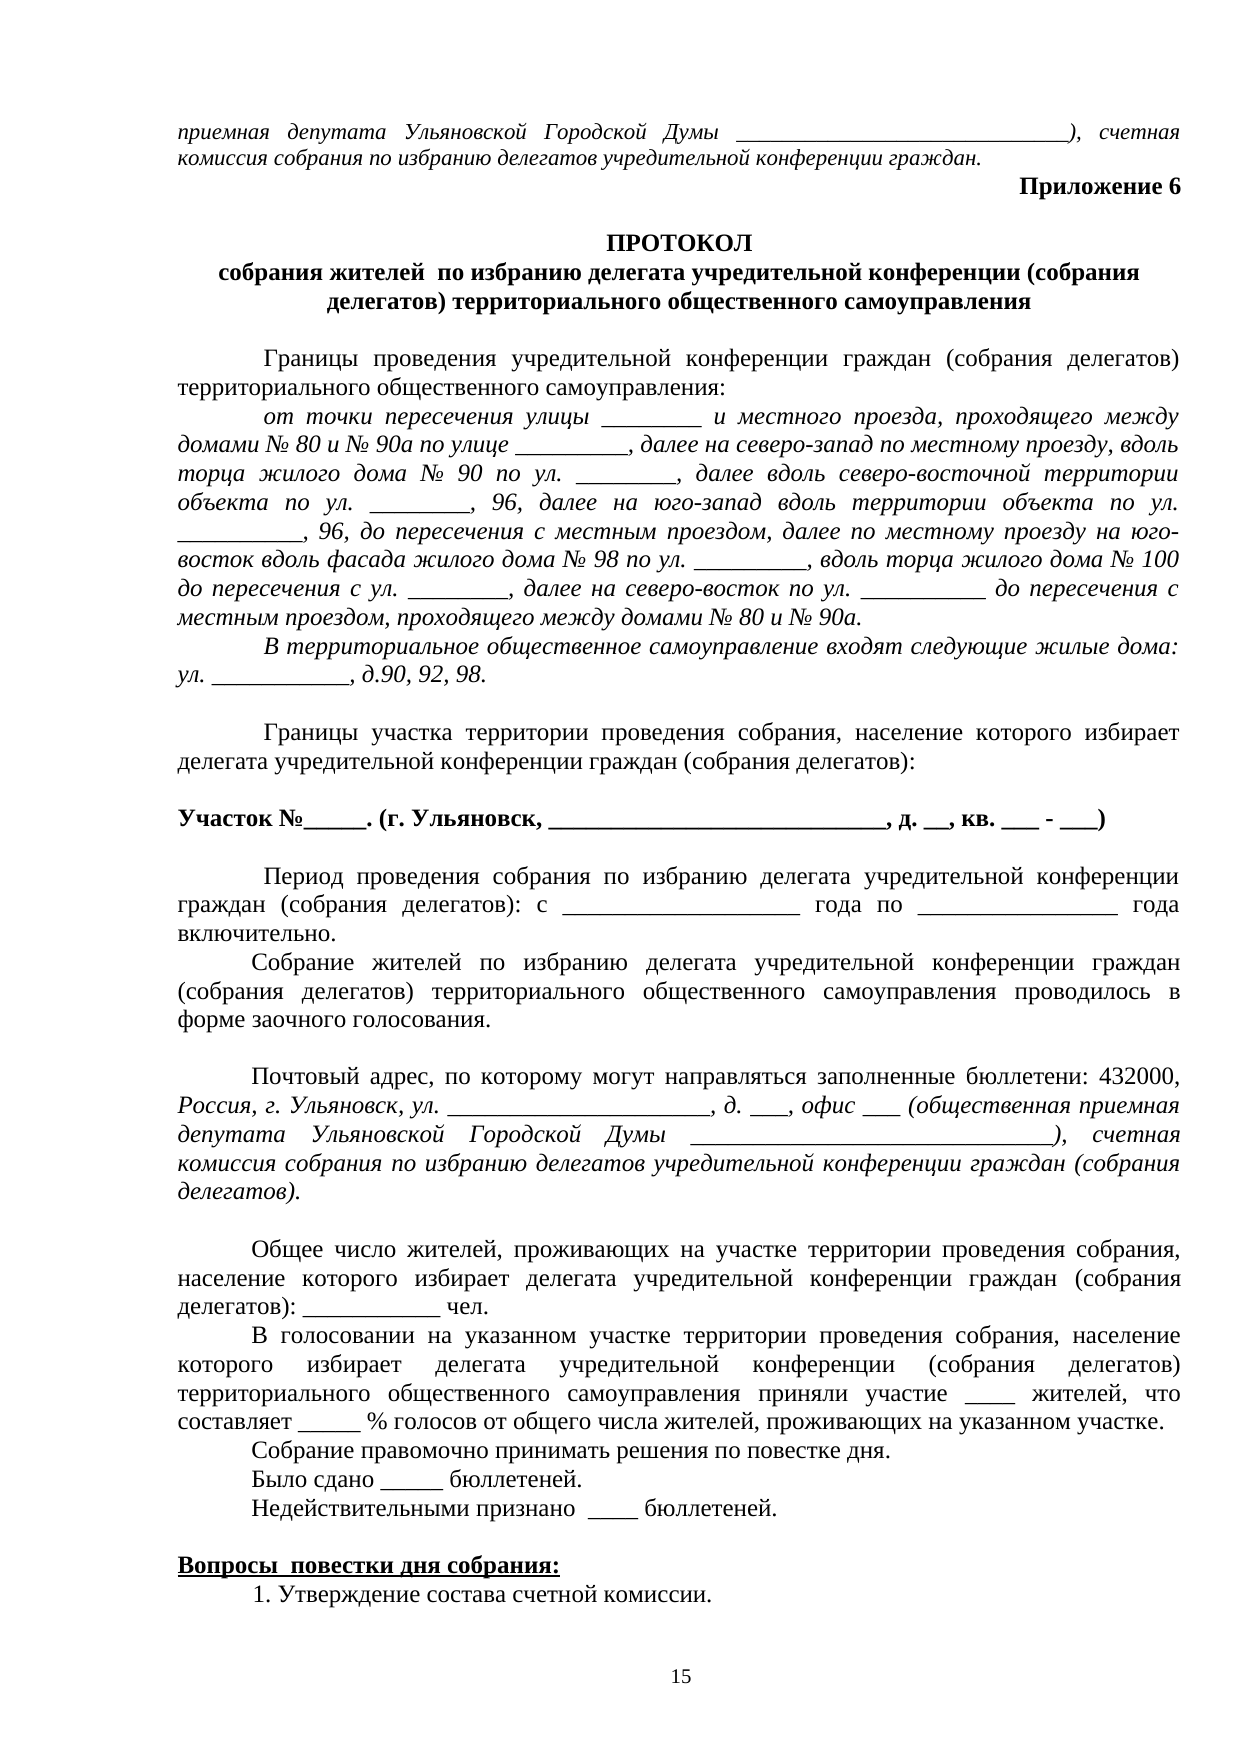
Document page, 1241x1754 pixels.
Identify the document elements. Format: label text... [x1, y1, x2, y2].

text собрания жителей по избранию делегата учредительной конференции (собрания делегатов) территориального общественного самоуправления [177, 257, 1181, 314]
text Границы участка территории проведения собрания, население которого избирает делегата учредительной конференции граждан (собрания делегатов): [177, 717, 1180, 774]
text Границы проведения учредительной конференции граждан (собрания делегатов) территориального общественного самоуправления: [177, 343, 1180, 401]
text Почтовый адрес, по которому могут направляться заполненные бюллетени: 432000, Россия, г. Ульяновск, ул. _____________________, д. ___, офис ___ (общественная приемная депутата Ульяновской Городской Думы _____________________________), счетная комиссия собрания по избранию делегатов учредительной конференции граждан (собрания делегатов). [177, 1061, 1181, 1205]
text Участок №_____. (г. Ульяновск, ___________________________, д. __, кв. ___ - ___) [177, 803, 1180, 832]
text от точки пересечения улицы ________ и местного проезда, проходящего между домами № 80 и № 90а по улице _________, далее на северо-запад по местному проезду, вдоль торца жилого дома № 90 по ул. ________, далее вдоль северо-восточной территории объекта по ул. ________, 96, далее на юго-запад вдоль территории объекта по ул. __________, 96, до пересечения с местным проездом, далее по местному проезду на юго-восток вдоль фасада жилого дома № 98 по ул. _________, вдоль торца жилого дома № 100 до пересечения с ул. ________, далее на северо-восток по ул. __________ до пересечения с местным проездом, проходящего между домами № 80 и № 90а. [177, 401, 1180, 631]
text Приложение 6 [177, 171, 1181, 199]
text Вопросы повестки дня собрания: [177, 1550, 1181, 1579]
text 1. Утверждение состава счетной комиссии. [177, 1579, 1181, 1608]
text ПРОТОКОЛ [177, 228, 1181, 257]
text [177, 118, 1181, 171]
text Собрание жителей по избранию делегата учредительной конференции граждан (собрания делегатов) территориального общественного самоуправления проводилось в форме заочного голосования. [177, 947, 1181, 1033]
text Собрание правомочно принимать решения по повестке дня. [177, 1435, 1181, 1464]
text В голосовании на указанном участке территории проведения собрания, население которого избирает делегата учредительной конференции (собрания делегатов) территориального общественного самоуправления приняли участие ____ жителей, что составляет _____ % голосов от общего числа жителей, проживающих на указанном участке. [177, 1320, 1181, 1435]
text Было сдано _____ бюллетеней. [177, 1464, 1181, 1493]
text В территориальное общественное самоуправление входят следующие жилые дома: ул. ___________, д.90, 92, 98. [177, 631, 1180, 688]
text Период проведения собрания по избранию делегата учредительной конференции граждан (собрания делегатов): с ___________________ года по ________________ года включительно. [177, 861, 1180, 947]
text Недействительными признано ____ бюллетеней. [177, 1493, 1181, 1521]
text Общее число жителей, проживающих на участке территории проведения собрания, население которого избирает делегата учредительной конференции граждан (собрания делегатов): ___________ чел. [177, 1234, 1181, 1320]
